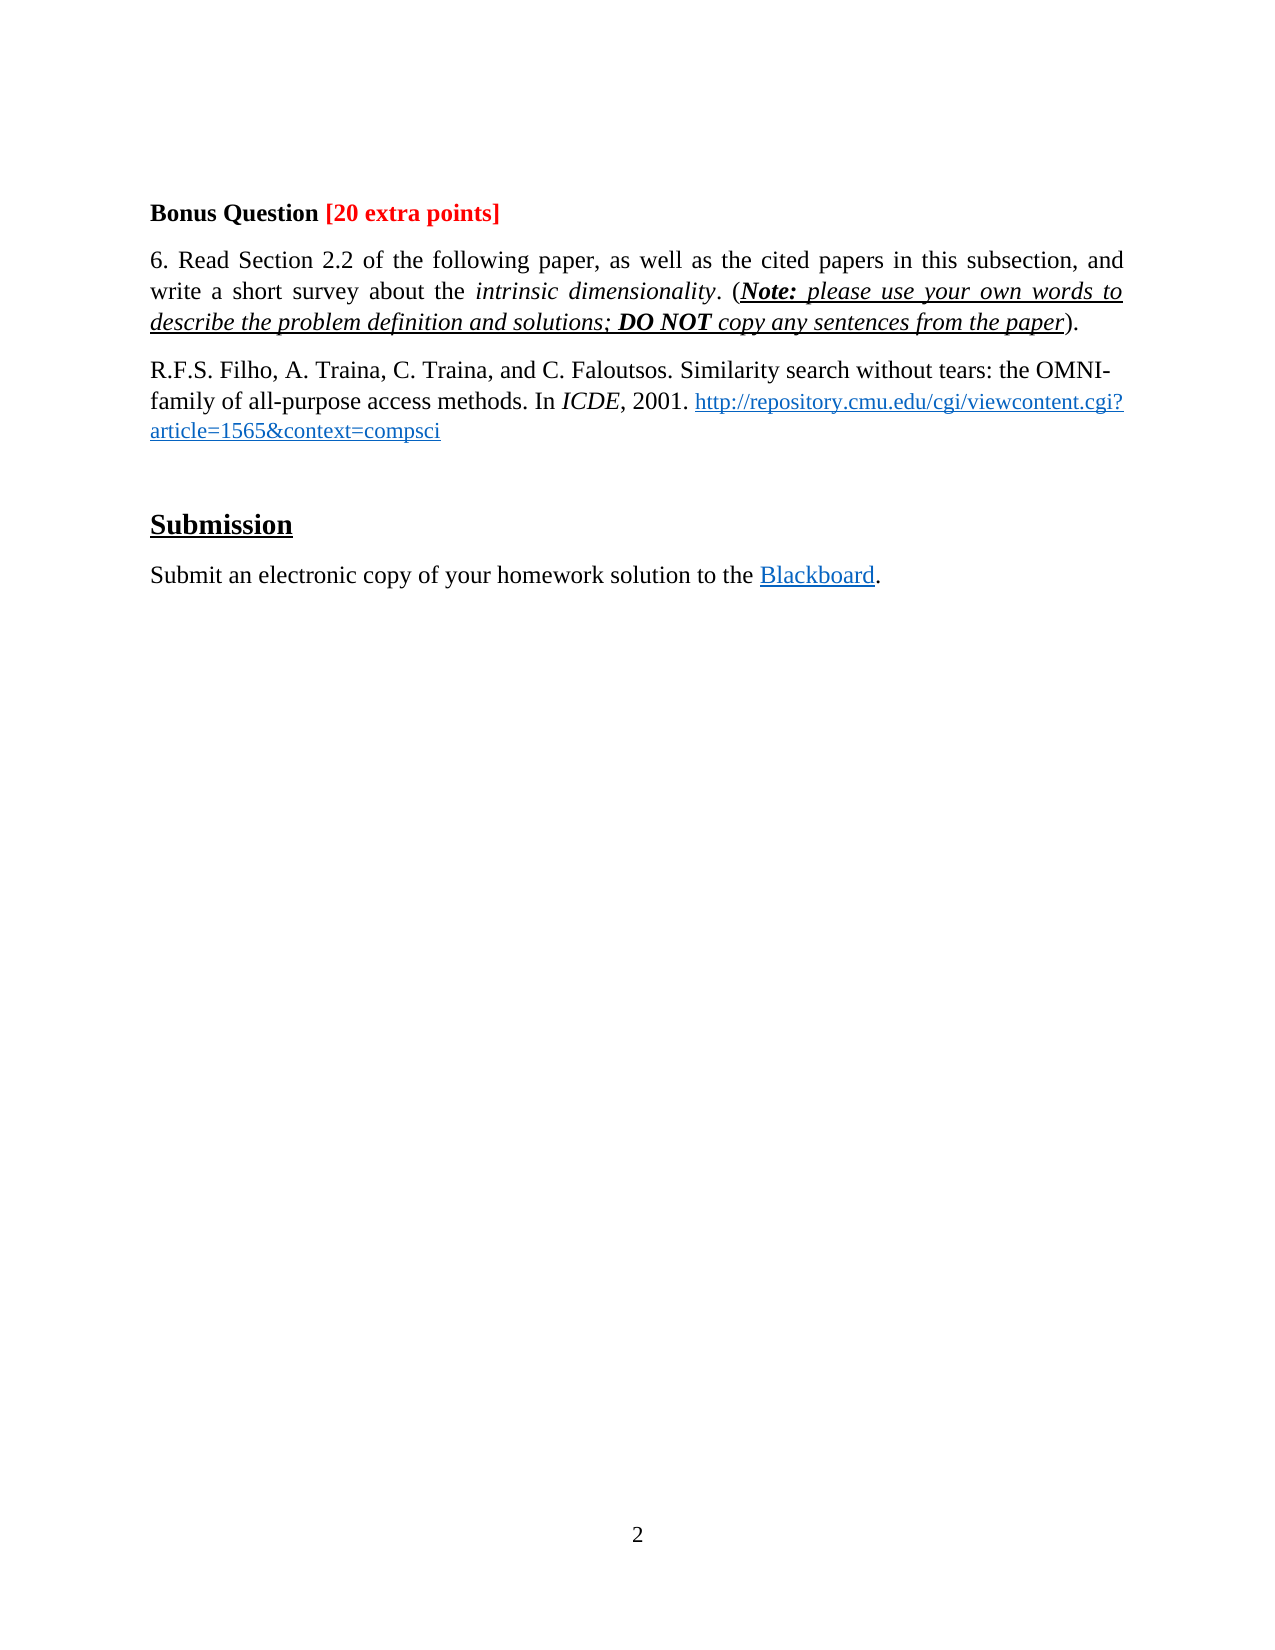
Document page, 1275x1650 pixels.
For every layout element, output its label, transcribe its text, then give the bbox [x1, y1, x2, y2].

text Bonus Question [20 extra points] [150, 198, 1125, 226]
text R.F.S. Filho, A. Traina, C. Traina, and C. Faloutsos. Similarity search without tears: the OMNI-family of all-purpose access methods. In ICDE, 2001. http://repository.cmu.edu/cgi/viewcontent.cgi?article=1565&context=compsci [150, 355, 1125, 443]
text Submission [150, 507, 1125, 541]
text Submit an electronic copy of your homework solution to the Blackboard. [150, 560, 1125, 589]
text 6. Read Section 2.2 of the following paper, as well as the cited papers in this subsection, and write a short survey about the intrinsic dimensionality. (Note: please use your own words to describe the problem definition and solutions; DO NOT copy any sentences from the paper). [150, 245, 1125, 336]
